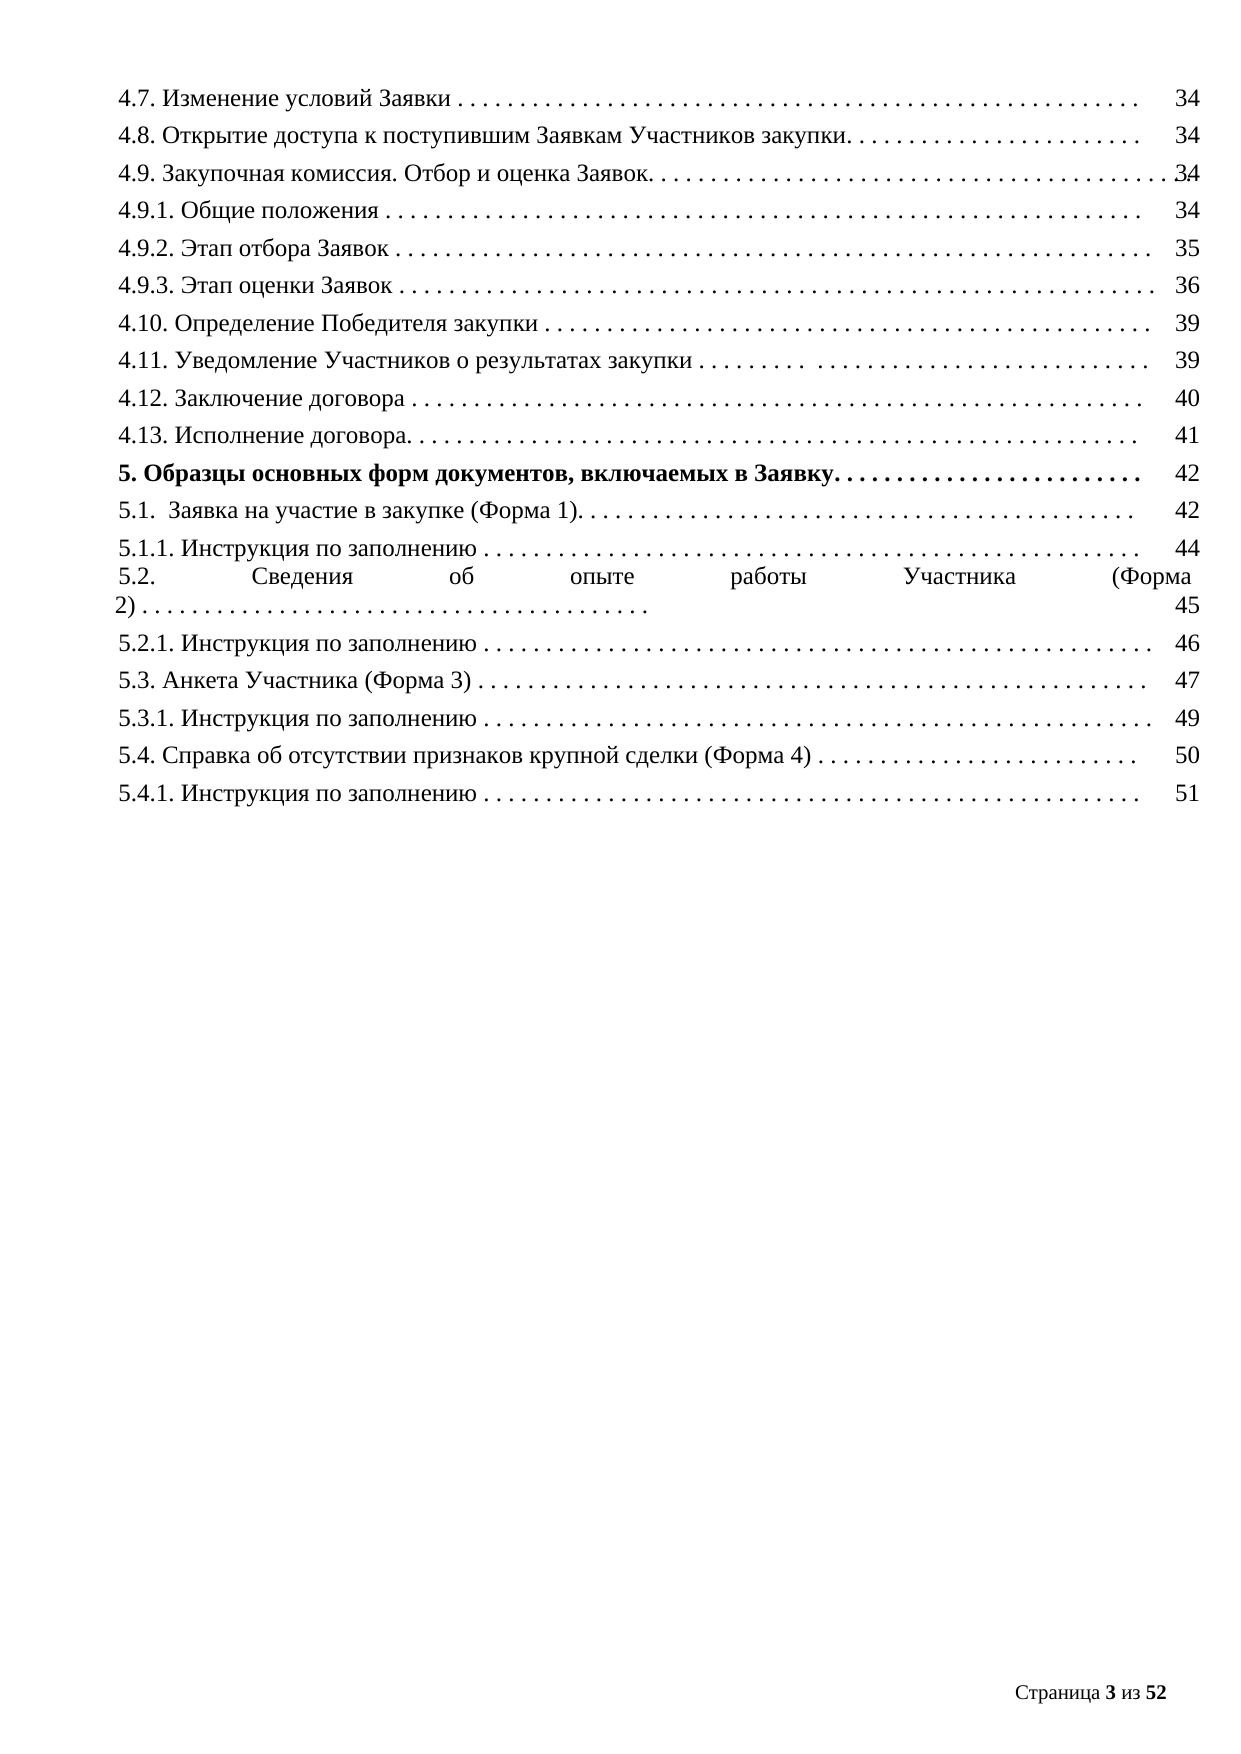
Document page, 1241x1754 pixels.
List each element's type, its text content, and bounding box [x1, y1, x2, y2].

table_cell 5.3.1. Инструкция по заполнению . . . . . . . . . . . . . . . . . . . . . . . . . . . . . . . . . . . . . . . . . . . . . . . . . . . . . . [85, 694, 1148, 731]
table_cell 5.2.1. Инструкция по заполнению . . . . . . . . . . . . . . . . . . . . . . . . . . . . . . . . . . . . . . . . . . . . . . . . . . . . . . [85, 619, 1148, 656]
table_cell 36 [1148, 261, 1240, 299]
table_cell 5.3. Анкета Участника (Форма 3) . . . . . . . . . . . . . . . . . . . . . . . . . . . . . . . . . . . . . . . . . . . . . . . . . . . . . . [85, 656, 1148, 694]
table_cell 4.9. Закупочная комиссия. Отбор и оценка Заявок. . . . . . . . . . . . . . . . . . . . . . . . . . . . . . . . . . . . . . . . . . . . [85, 149, 1148, 186]
table_cell 4.9.1. Общие положения . . . . . . . . . . . . . . . . . . . . . . . . . . . . . . . . . . . . . . . . . . . . . . . . . . . . . . . . . . . . . [85, 186, 1148, 224]
table_cell 4.11. Уведомление Участников о результатах закупки . . . . . . . . . . . . . . . . . . . . . . . . . . . . . . . . . . . . [85, 336, 1148, 374]
table_cell 35 [1148, 224, 1240, 261]
table_cell 39 [1148, 299, 1240, 336]
table_cell 5.4. Справка об отсутствии признаков крупной сделки (Форма 4) . . . . . . . . . . . . . . . . . . . . . . . . . . [85, 731, 1148, 769]
table_cell 45 [1148, 561, 1240, 619]
table_cell 50 [1148, 731, 1240, 769]
table_cell 5.1.1. Инструкция по заполнению . . . . . . . . . . . . . . . . . . . . . . . . . . . . . . . . . . . . . . . . . . . . . . . . . . . . . [85, 524, 1148, 561]
table_cell 4.12. Заключение договора . . . . . . . . . . . . . . . . . . . . . . . . . . . . . . . . . . . . . . . . . . . . . . . . . . . . . . . . . . . [85, 374, 1148, 411]
table_cell 34 [1148, 149, 1240, 186]
table_cell 5.1. Заявка на участие в закупке (Форма 1). . . . . . . . . . . . . . . . . . . . . . . . . . . . . . . . . . . . . . . . . . . . . [85, 486, 1148, 524]
table_cell 5. Образцы основных форм документов, включаемых в Заявку. . . . . . . . . . . . . . . . . . . . . . . . . [85, 449, 1148, 486]
table_cell 42 [1148, 449, 1240, 486]
table_cell 49 [1148, 694, 1240, 731]
table_cell 42 [1148, 486, 1240, 524]
table_cell 41 [1148, 411, 1240, 449]
table_cell 46 [1148, 619, 1240, 656]
table_cell 39 [1148, 336, 1240, 374]
table_cell 4.9.3. Этап оценки Заявок . . . . . . . . . . . . . . . . . . . . . . . . . . . . . . . . . . . . . . . . . . . . . . . . . . . . . . . . . . . . . [85, 261, 1148, 299]
table_cell 44 [1148, 524, 1240, 561]
table_cell 5.2. Сведения об опыте работы Участника (Форма 2) . . . . . . . . . . . . . . . . . . . . . . . . . . . . . . . . . . . . . . . . . [85, 561, 1148, 619]
table_cell 47 [1148, 656, 1240, 694]
table_cell 51 [1148, 769, 1240, 806]
table_cell 4.13. Исполнение договора. . . . . . . . . . . . . . . . . . . . . . . . . . . . . . . . . . . . . . . . . . . . . . . . . . . . . . . . . . . [85, 411, 1148, 449]
table_cell 4.10. Определение Победителя закупки . . . . . . . . . . . . . . . . . . . . . . . . . . . . . . . . . . . . . . . . . . . . . . . . . [85, 299, 1148, 336]
table_cell 34 [1148, 111, 1240, 149]
table_cell 40 [1148, 374, 1240, 411]
table_cell 34 [1148, 74, 1240, 111]
table_cell 4.8. Открытие доступа к поступившим Заявкам Участников закупки. . . . . . . . . . . . . . . . . . . . . . . . [85, 111, 1148, 149]
table_cell 5.4.1. Инструкция по заполнению . . . . . . . . . . . . . . . . . . . . . . . . . . . . . . . . . . . . . . . . . . . . . . . . . . . . . [85, 769, 1148, 806]
table_cell 4.7. Изменение условий Заявки . . . . . . . . . . . . . . . . . . . . . . . . . . . . . . . . . . . . . . . . . . . . . . . . . . . . . . . [85, 74, 1148, 111]
table_cell 4.9.2. Этап отбора Заявок . . . . . . . . . . . . . . . . . . . . . . . . . . . . . . . . . . . . . . . . . . . . . . . . . . . . . . . . . . . . . [85, 224, 1148, 261]
table_cell 34 [1148, 186, 1240, 224]
